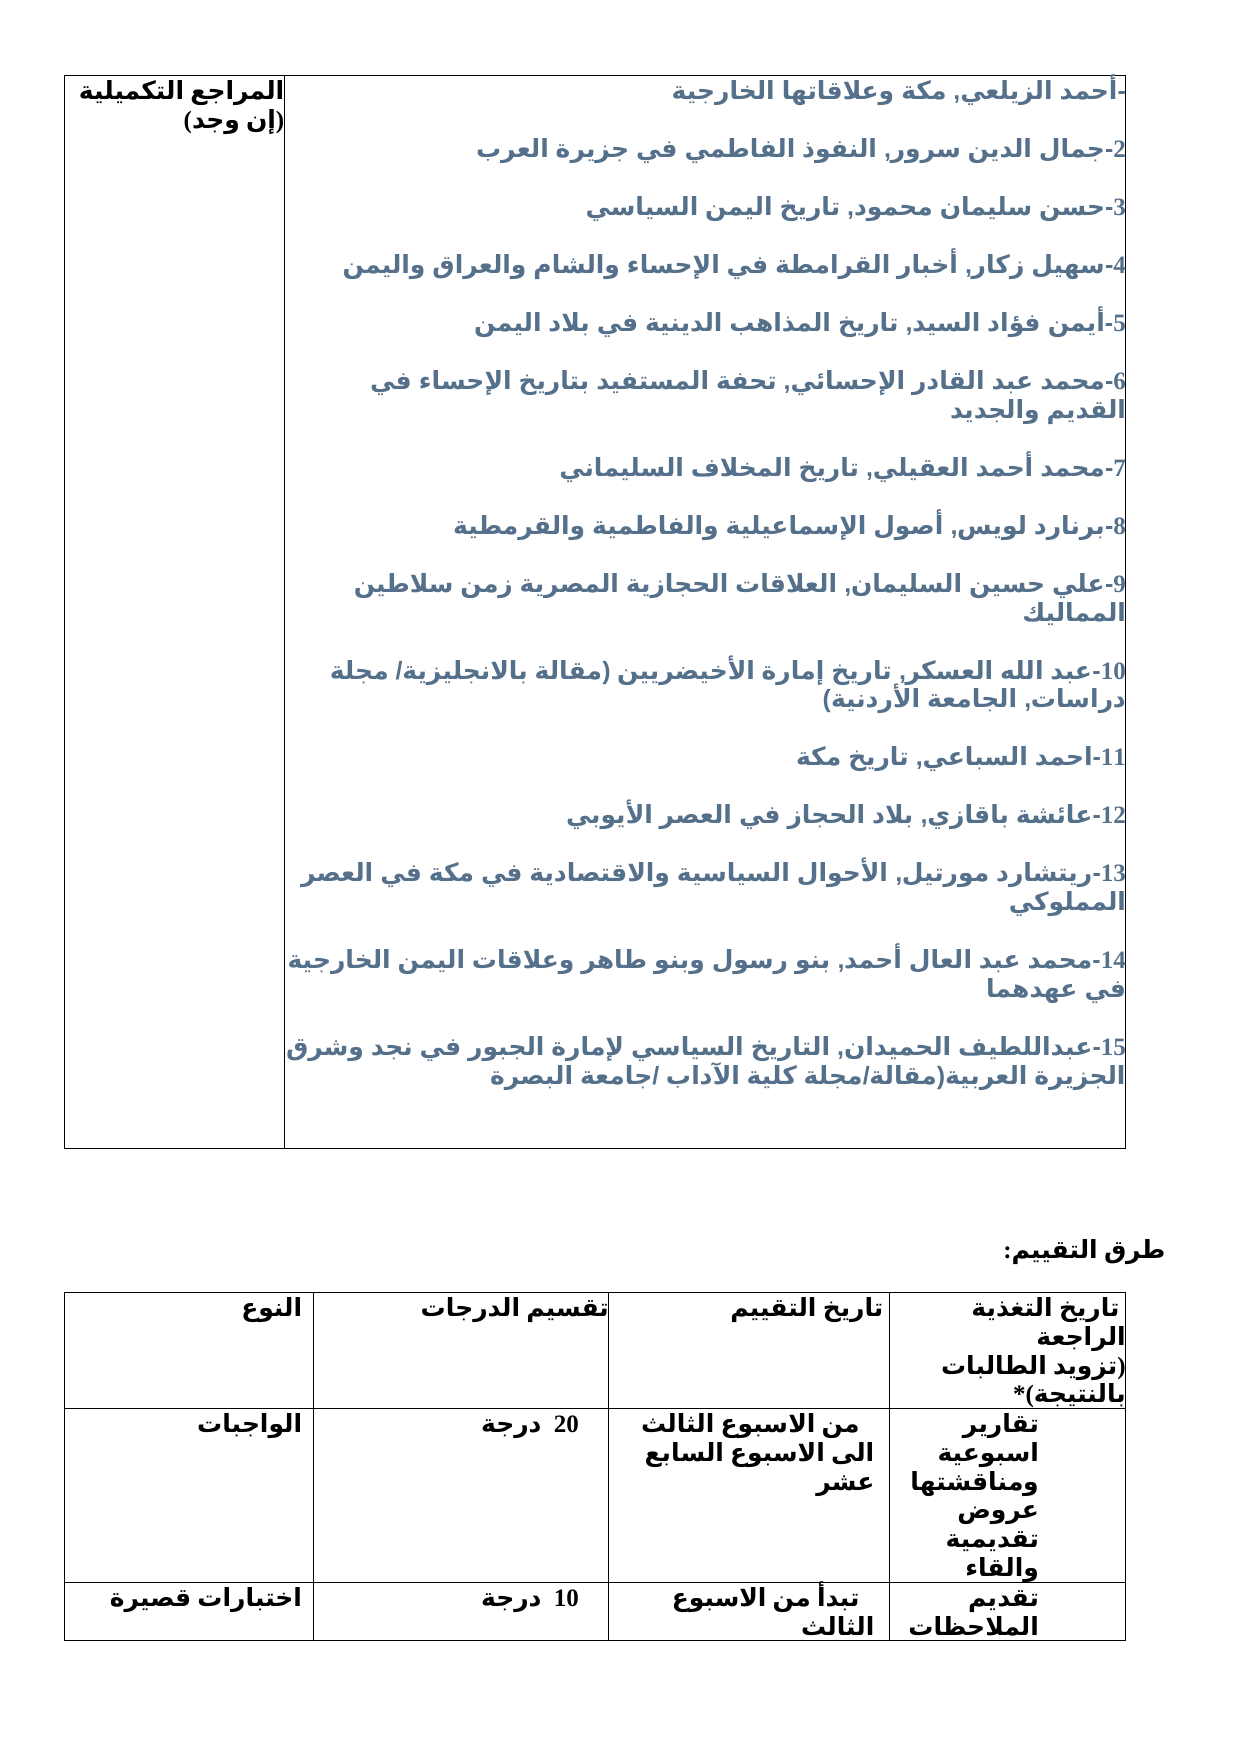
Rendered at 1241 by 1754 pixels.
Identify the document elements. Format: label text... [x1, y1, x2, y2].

table_cell اختبارات قصيرة [65, 1583, 313, 1640]
table_cell تقارير اسبوعية ومناقشتها عروض تقديمية والقاء [890, 1409, 1125, 1582]
text طرق التقييم: [75, 1235, 1165, 1263]
table_cell من الاسبوع الثالث الى الاسبوع السابع عشر [609, 1409, 889, 1582]
table_cell 10 درجة [314, 1583, 608, 1640]
table_header النوع [65, 1293, 313, 1408]
table_cell تقديم الملاحظات [890, 1583, 1125, 1640]
table_cell تبدأ من الاسبوع الثالث [609, 1583, 889, 1640]
table_cell الواجبات [65, 1409, 313, 1582]
table_header تقسيم الدرجات [314, 1293, 608, 1408]
table_cell -أحمد الزيلعي, مكة وعلاقاتها الخارجية 2-جمال الدين سرور, النفوذ الفاطمي في جزيرة العرب 3-حسن سليمان محمود, تاريخ اليمن السياسي 4-سهيل زكار, أخبار القرامطة في الإحساء والشام والعراق واليمن 5-أيمن فؤاد السيد, تاريخ المذاهب الدينية في بلاد اليمن 6-محمد عبد القادر الإحسائي, تحفة المستفيد بتاريخ الإحساء في القديم والجديد 7-محمد أحمد العقيلي, تاريخ المخلاف السليماني 8-برنارد لويس, أصول الإسماعيلية والفاطمية والقرمطية 9-علي حسين السليمان, العلاقات الحجازية المصرية زمن سلاطين المماليك 10-عبد الله العسكر, تاريخ إمارة الأخيضريين (مقالة بالانجليزية/ مجلة دراسات, الجامعة الأردنية) 11-احمد السباعي, تاريخ مكة 12-عائشة باقازي, بلاد الحجاز في العصر الأيوبي 13-ريتشارد مورتيل, الأحوال السياسية والاقتصادية في مكة في العصر المملوكي 14-محمد عبد العال أحمد, بنو رسول وبنو طاهر وعلاقات اليمن الخارجية في عهدهما 15-عبداللطيف الحميدان, التاريخ السياسي لإمارة الجبور في نجد وشرق الجزيرة العربية(مقالة/مجلة كلية الآداب /جامعة البصرة [285, 76, 1125, 1147]
table_cell المراجع التكميلية (إن وجد) [65, 76, 284, 1147]
table_header تاريخ التقييم [609, 1293, 889, 1408]
table_header تاريخ التغذية الراجعة (تزويد الطالبات بالنتيجة)* [890, 1293, 1125, 1408]
table_cell 20 درجة [314, 1409, 608, 1582]
